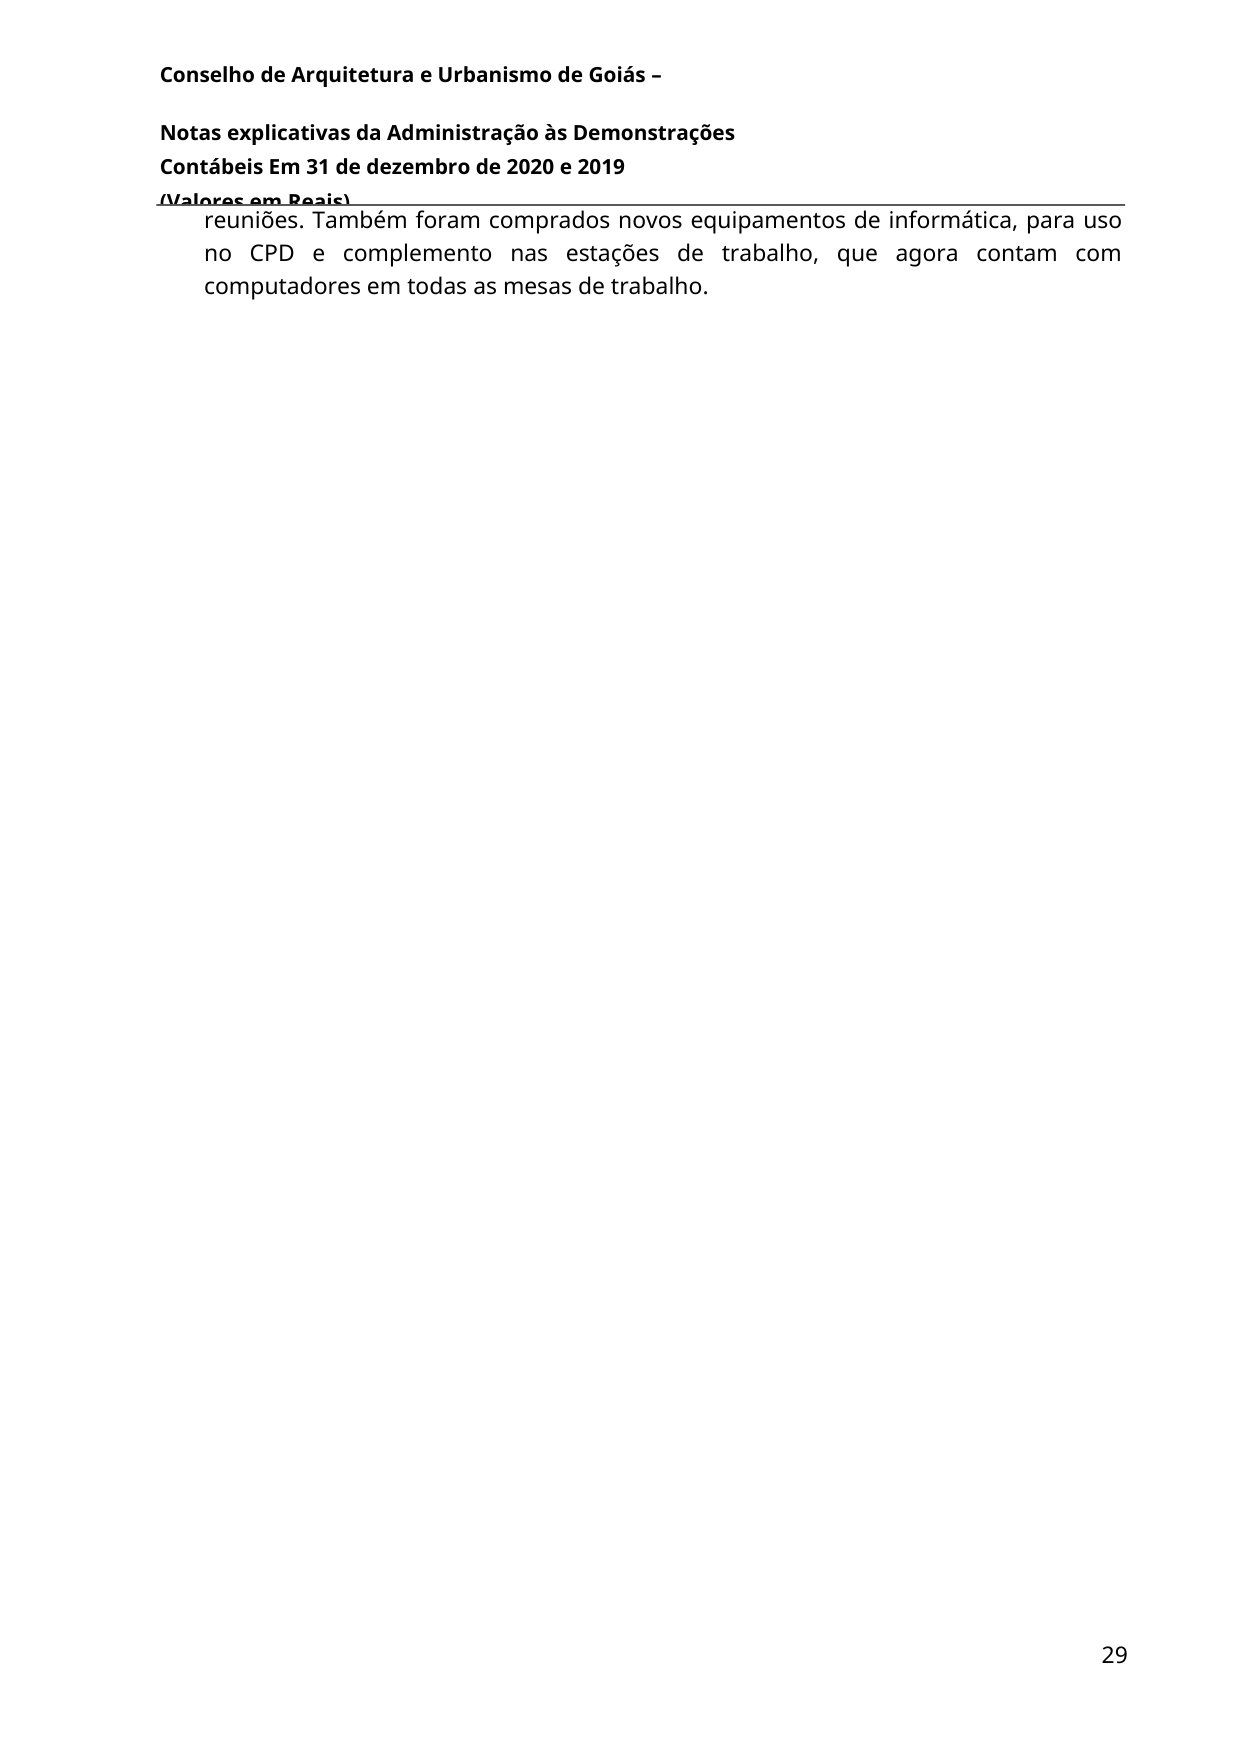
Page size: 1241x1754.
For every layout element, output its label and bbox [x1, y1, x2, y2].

text [204, 204, 1123, 301]
